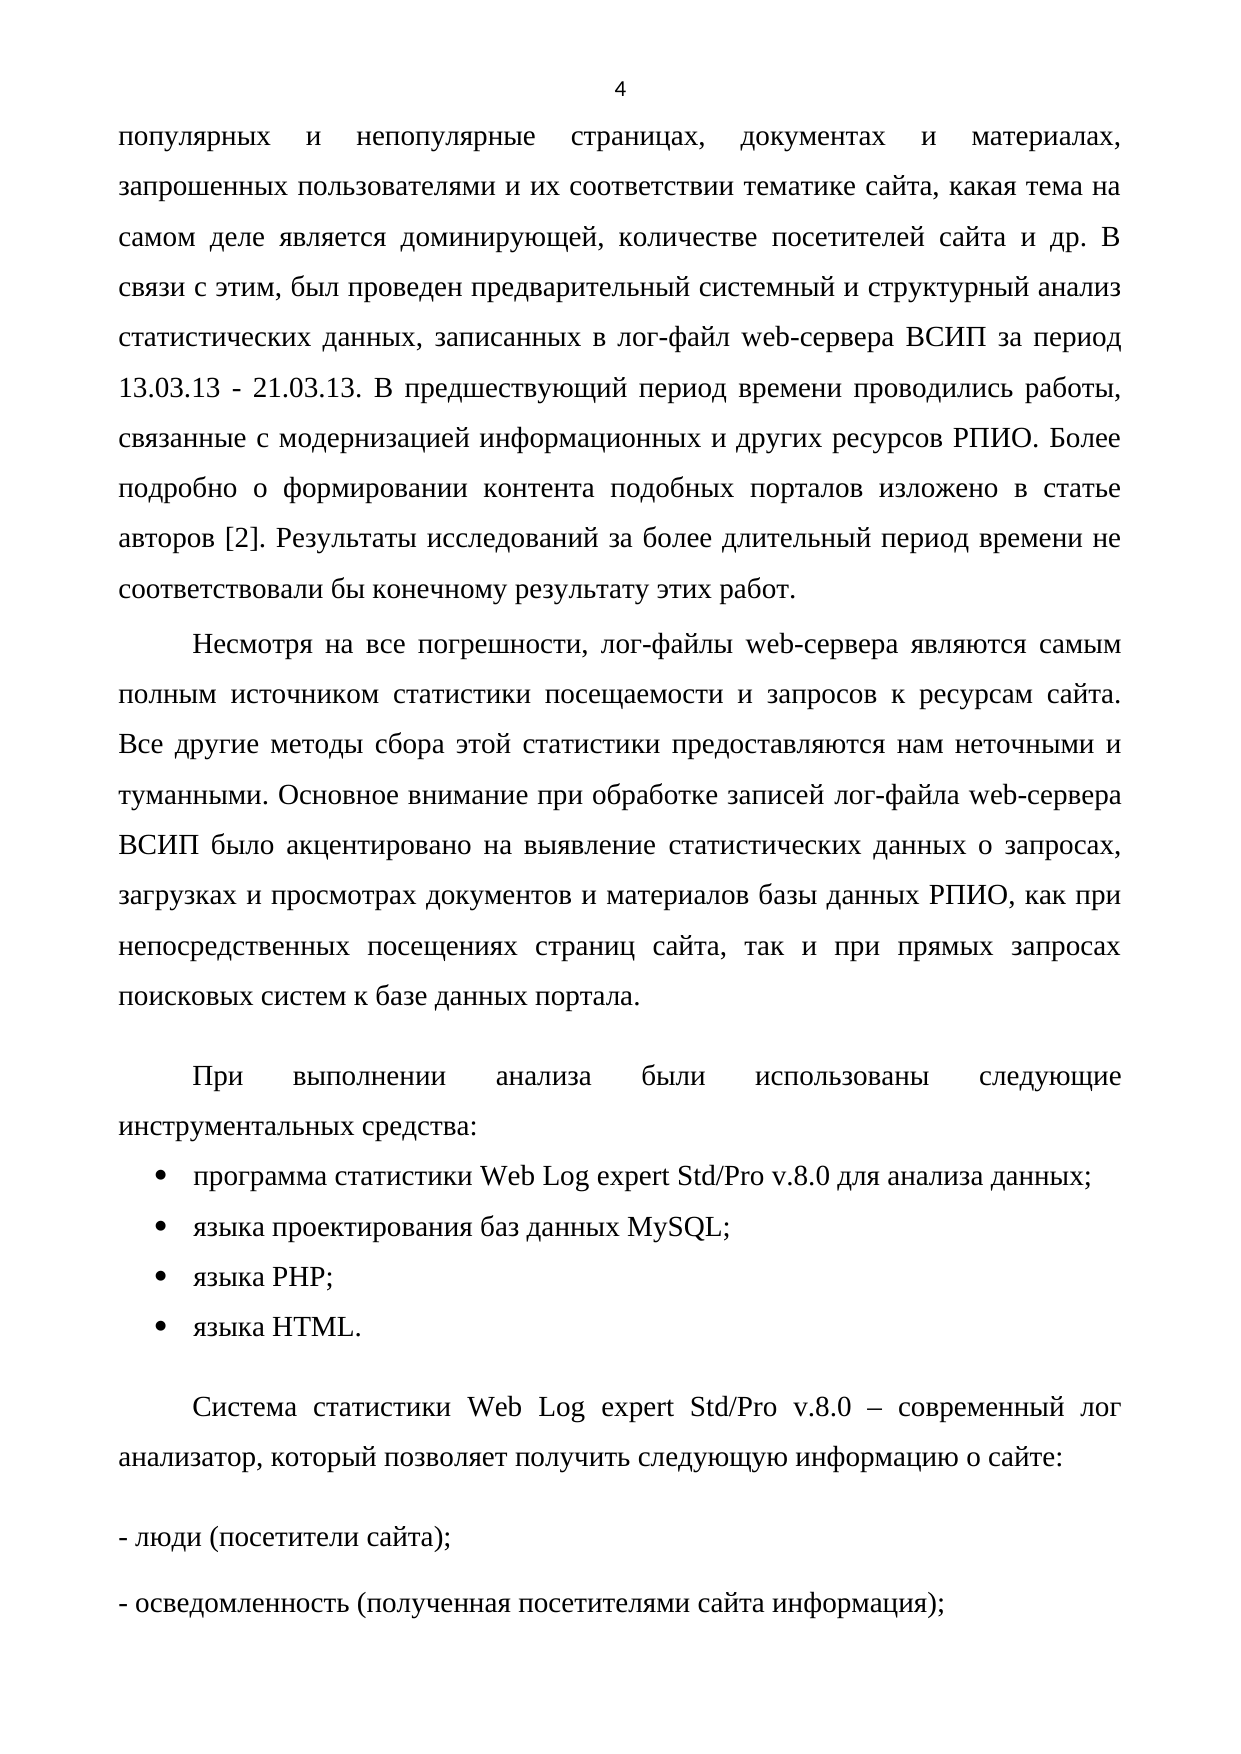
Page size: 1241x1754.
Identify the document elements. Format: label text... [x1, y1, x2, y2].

list языка проектирования баз данных MySQL; [156, 1209, 1122, 1242]
text Несмотря на все погрешности, лог-файлы web-сервера являются самым полным источником статистики посещаемости и запросов к ресурсам сайта. Все другие методы сбора этой статистики предоставляются нам неточными и туманными. Основное внимание при обработке записей лог-файла web-сервера ВСИП было акцентировано на выявление статистических данных о запросах, загрузках и просмотрах документов и материалов базы данных РПИО, как при непосредственных посещениях страниц сайта, так и при прямых запросах поисковых систем к базе данных портала. [118, 626, 1122, 1012]
list При выполнении анализа были использованы следующие инструментальных средства: [118, 1058, 1122, 1141]
text - люди (посетители сайта); [118, 1519, 1122, 1552]
list языка РНР; [156, 1259, 1122, 1293]
text Система статистики Web Log expert Std/Pro v.8.0 – современный лог анализатор, который позволяет получить следующую информацию о сайте: [118, 1389, 1122, 1473]
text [118, 118, 1122, 604]
list программа статистики Web Log expert Std/Pro v.8.0 для анализа данных; [156, 1158, 1122, 1192]
text - осведомленность (полученная посетителями сайта информация); [118, 1585, 1122, 1618]
list языка HTML. [156, 1309, 1122, 1343]
